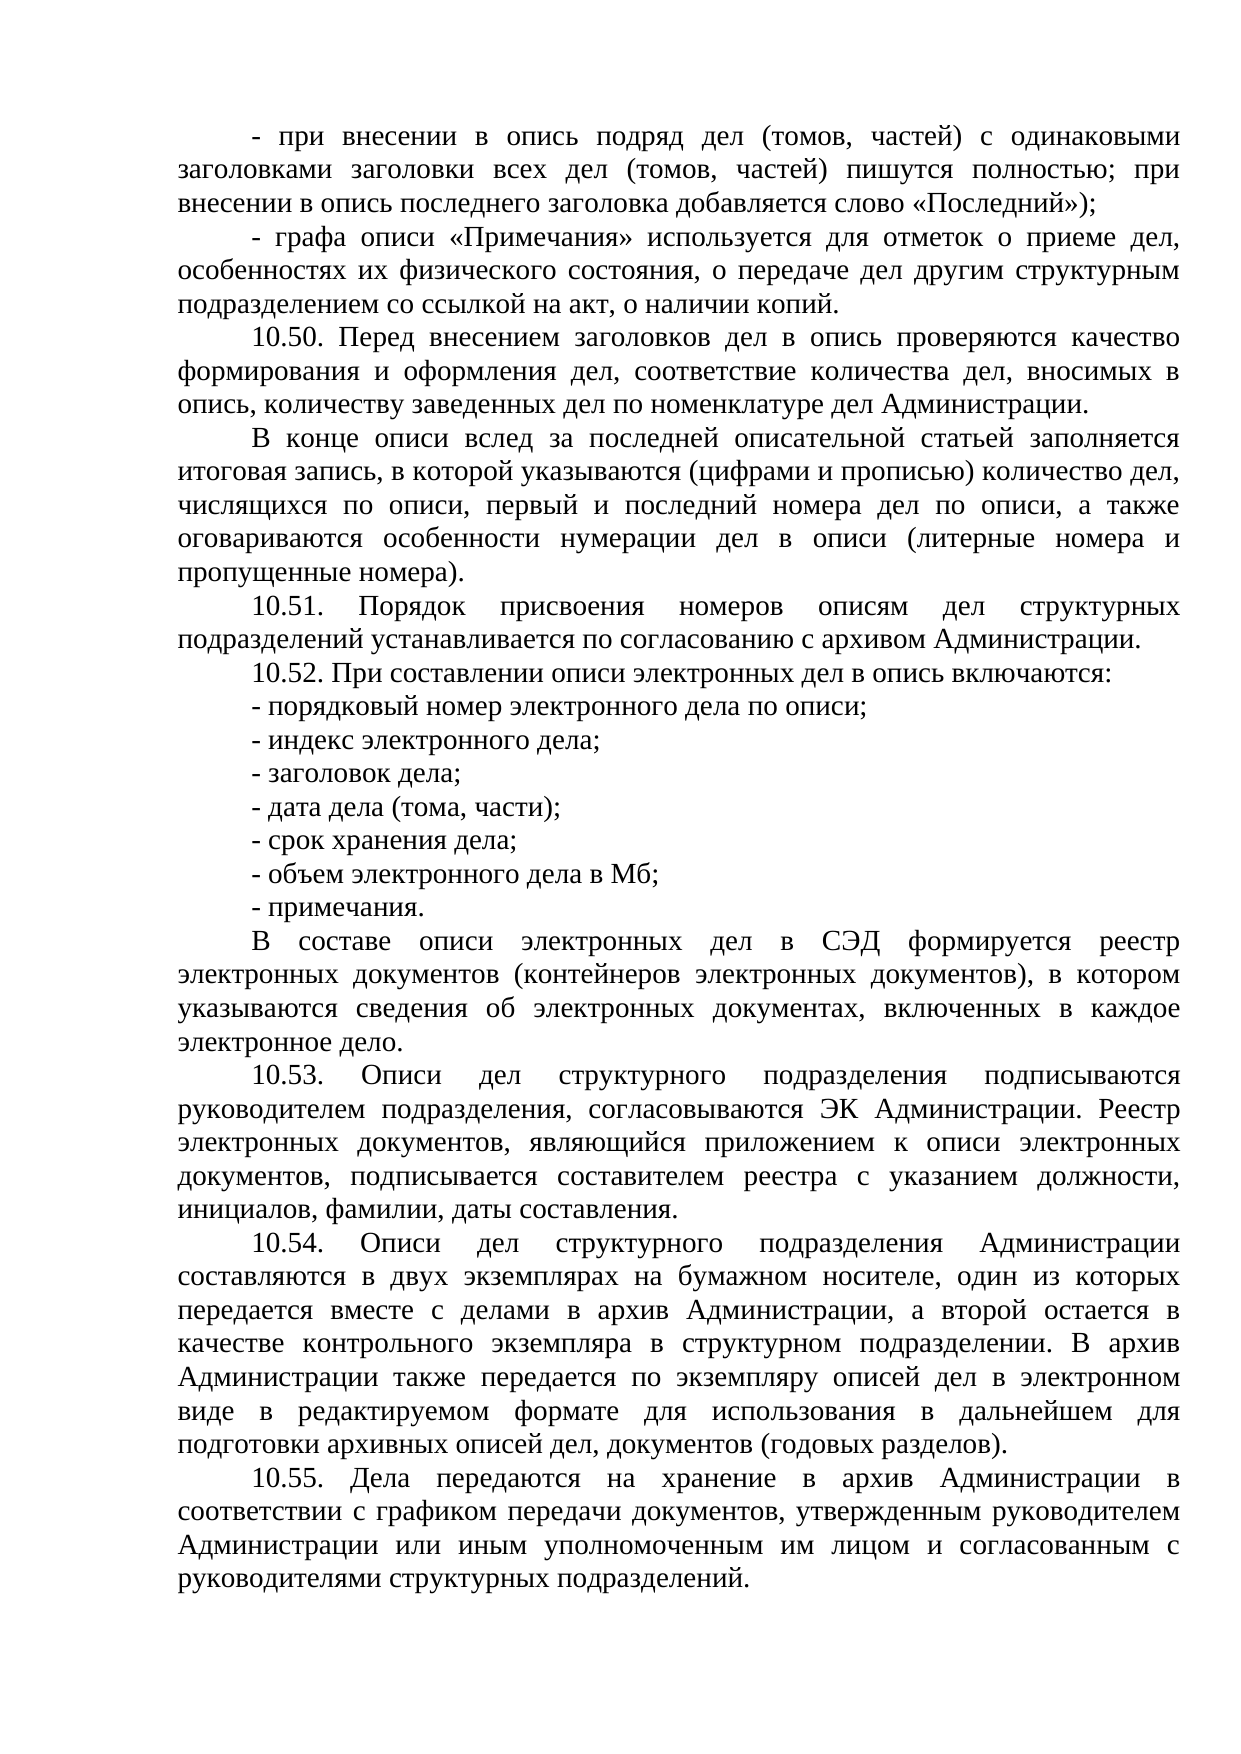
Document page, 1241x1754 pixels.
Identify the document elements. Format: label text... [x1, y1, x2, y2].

text 10.52. При составлении описи электронных дел в опись включаются: [177, 655, 1181, 688]
text - заголовок дела; [177, 755, 1181, 789]
text - графа описи «Примечания» используется для отметок о приеме дел, особенностях их физического состояния, о передаче дел другим структурным подразделением со ссылкой на акт, о наличии копий. [177, 219, 1181, 319]
text 10.54. Описи дел структурного подразделения Администрации составляются в двух экземплярах на бумажном носителе, один из которых передается вместе с делами в архив Администрации, а второй остается в качестве контрольного экземпляра в структурном подразделении. В архив Администрации также передается по экземпляру описей дел в электронном виде в редактируемом формате для использования в дальнейшем для подготовки архивных описей дел, документов (годовых разделов). [177, 1225, 1181, 1460]
text - индекс электронного дела; [177, 722, 1181, 755]
text - порядковый номер электронного дела по описи; [177, 688, 1181, 722]
text - объем электронного дела в Мб; [177, 856, 1181, 889]
text В конце описи вслед за последней описательной статьей заполняется итоговая запись, в которой указываются (цифрами и прописью) количество дел, числящихся по описи, первый и последний номера дел по описи, а также оговариваются особенности нумерации дел в описи (литерные номера и пропущенные номера). [177, 420, 1181, 588]
text 10.51. Порядок присвоения номеров описям дел структурных подразделений устанавливается по согласованию с архивом Администрации. [177, 588, 1181, 655]
text - дата дела (тома, части); [177, 789, 1181, 822]
text - при внесении в опись подряд дел (томов, частей) с одинаковыми заголовками заголовки всех дел (томов, частей) пишутся полностью; при внесении в опись последнего заголовка добавляется слово «Последний»); [177, 118, 1181, 219]
text - примечания. [177, 889, 1181, 923]
text 10.50. Перед внесением заголовков дел в опись проверяются качество формирования и оформления дел, соответствие количества дел, вносимых в опись, количеству заведенных дел по номенклатуре дел Администрации. [177, 319, 1181, 420]
text В составе описи электронных дел в СЭД формируется реестр электронных документов (контейнеров электронных документов), в котором указываются сведения об электронных документах, включенных в каждое электронное дело. [177, 923, 1181, 1057]
text - срок хранения дела; [177, 822, 1181, 856]
text 10.53. Описи дел структурного подразделения подписываются руководителем подразделения, согласовываются ЭК Администрации. Реестр электронных документов, являющийся приложением к описи электронных документов, подписывается составителем реестра с указанием должности, инициалов, фамилии, даты составления. [177, 1057, 1181, 1225]
text 10.55. Дела передаются на хранение в архив Администрации в соответствии с графиком передачи документов, утвержденным руководителем Администрации или иным уполномоченным им лицом и согласованным с руководителями структурных подразделений. [177, 1460, 1181, 1594]
